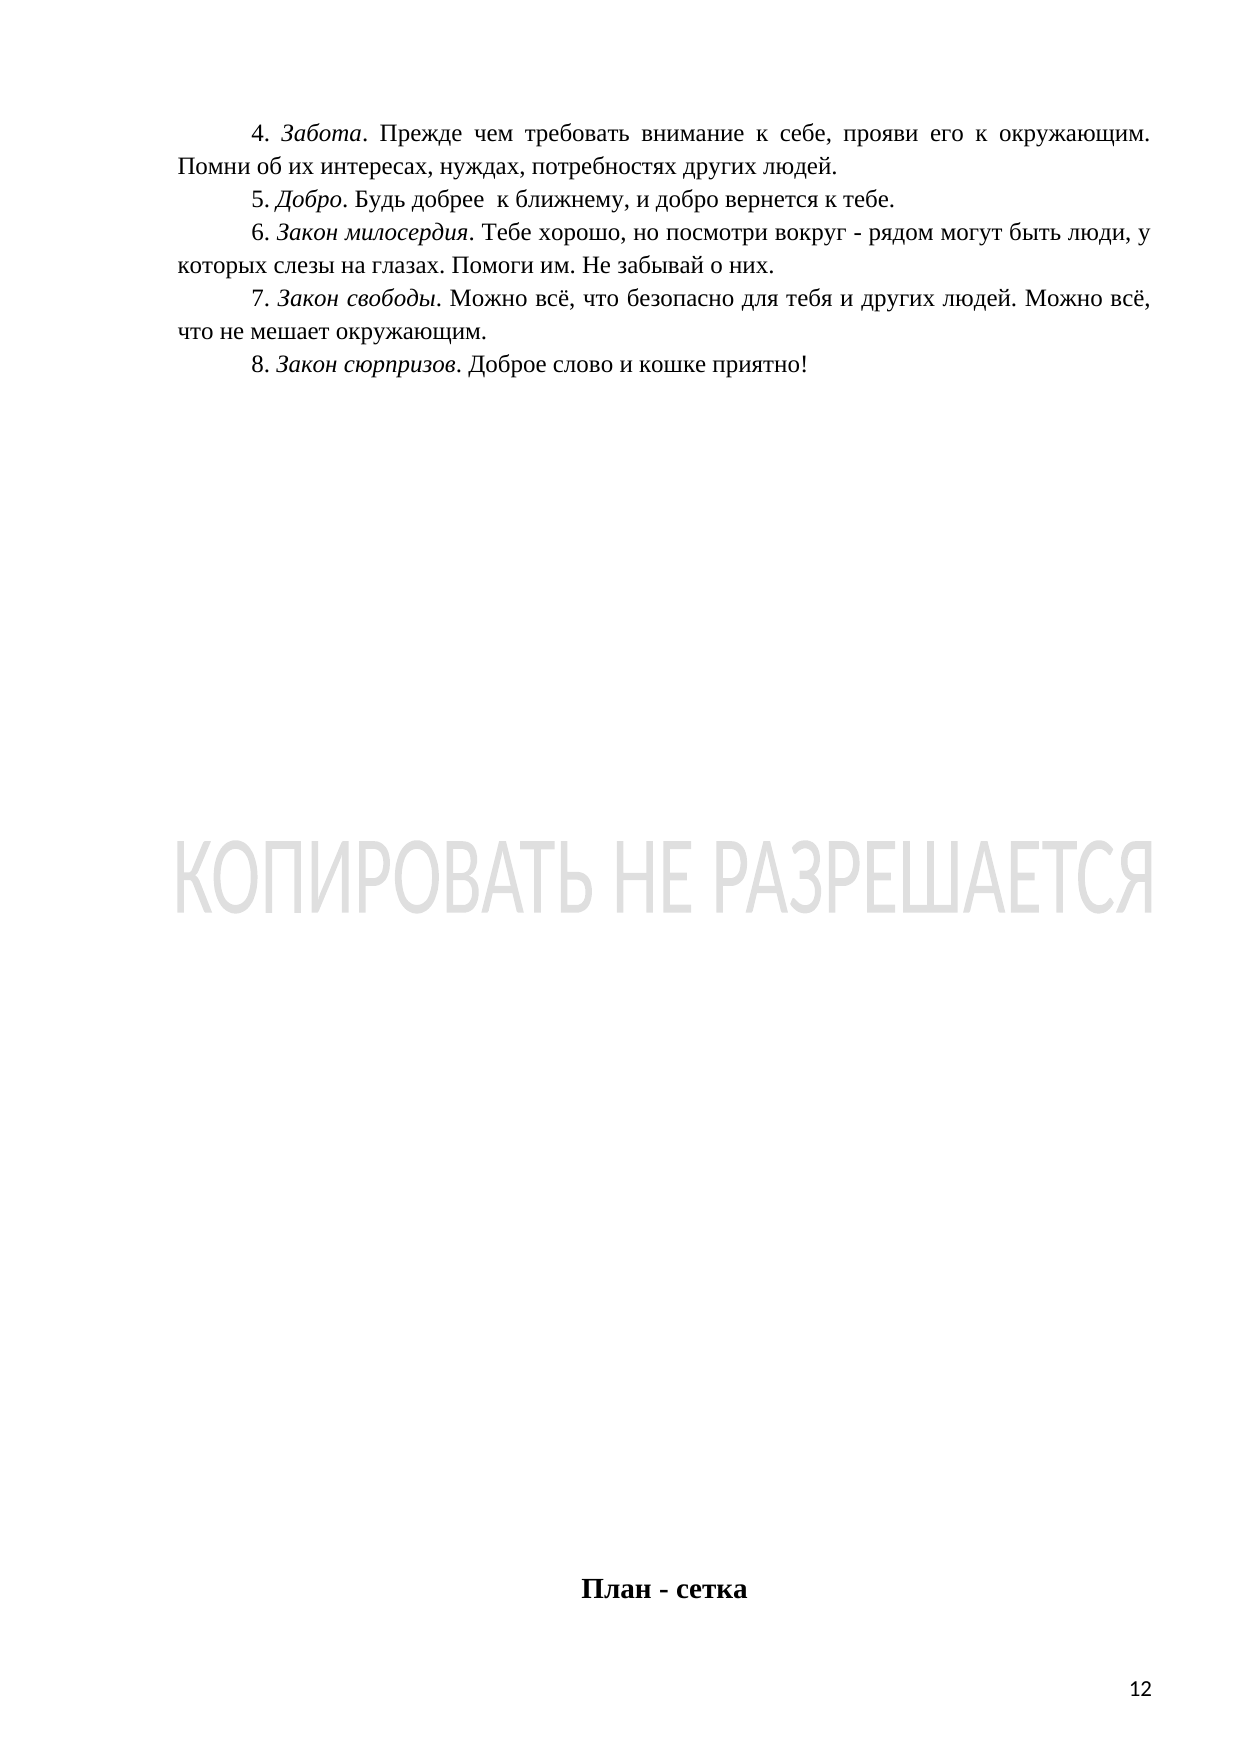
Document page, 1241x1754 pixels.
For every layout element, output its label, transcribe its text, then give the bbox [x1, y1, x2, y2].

text 5. Добро. Будь добрее к ближнему, и добро вернется к тебе. [177, 184, 1152, 213]
text План - сетка [177, 1571, 1152, 1604]
text 8. Закон сюрпризов. Доброе слово и кошке приятно! [177, 349, 1152, 378]
text 7. Закон свободы. Можно всё, что безопасно для тебя и других людей. Можно всё, что не мешает окружающим. [177, 283, 1152, 345]
text 4. Забота. Прежде чем требовать внимание к себе, прояви его к окружающим. Помни об их интересах, нуждах, потребностях других людей. [177, 118, 1152, 180]
text 6. Закон милосердия. Тебе хорошо, но посмотри вокруг - рядом могут быть люди, у которых слезы на глазах. Помоги им. Не забывай о них. [177, 217, 1152, 279]
